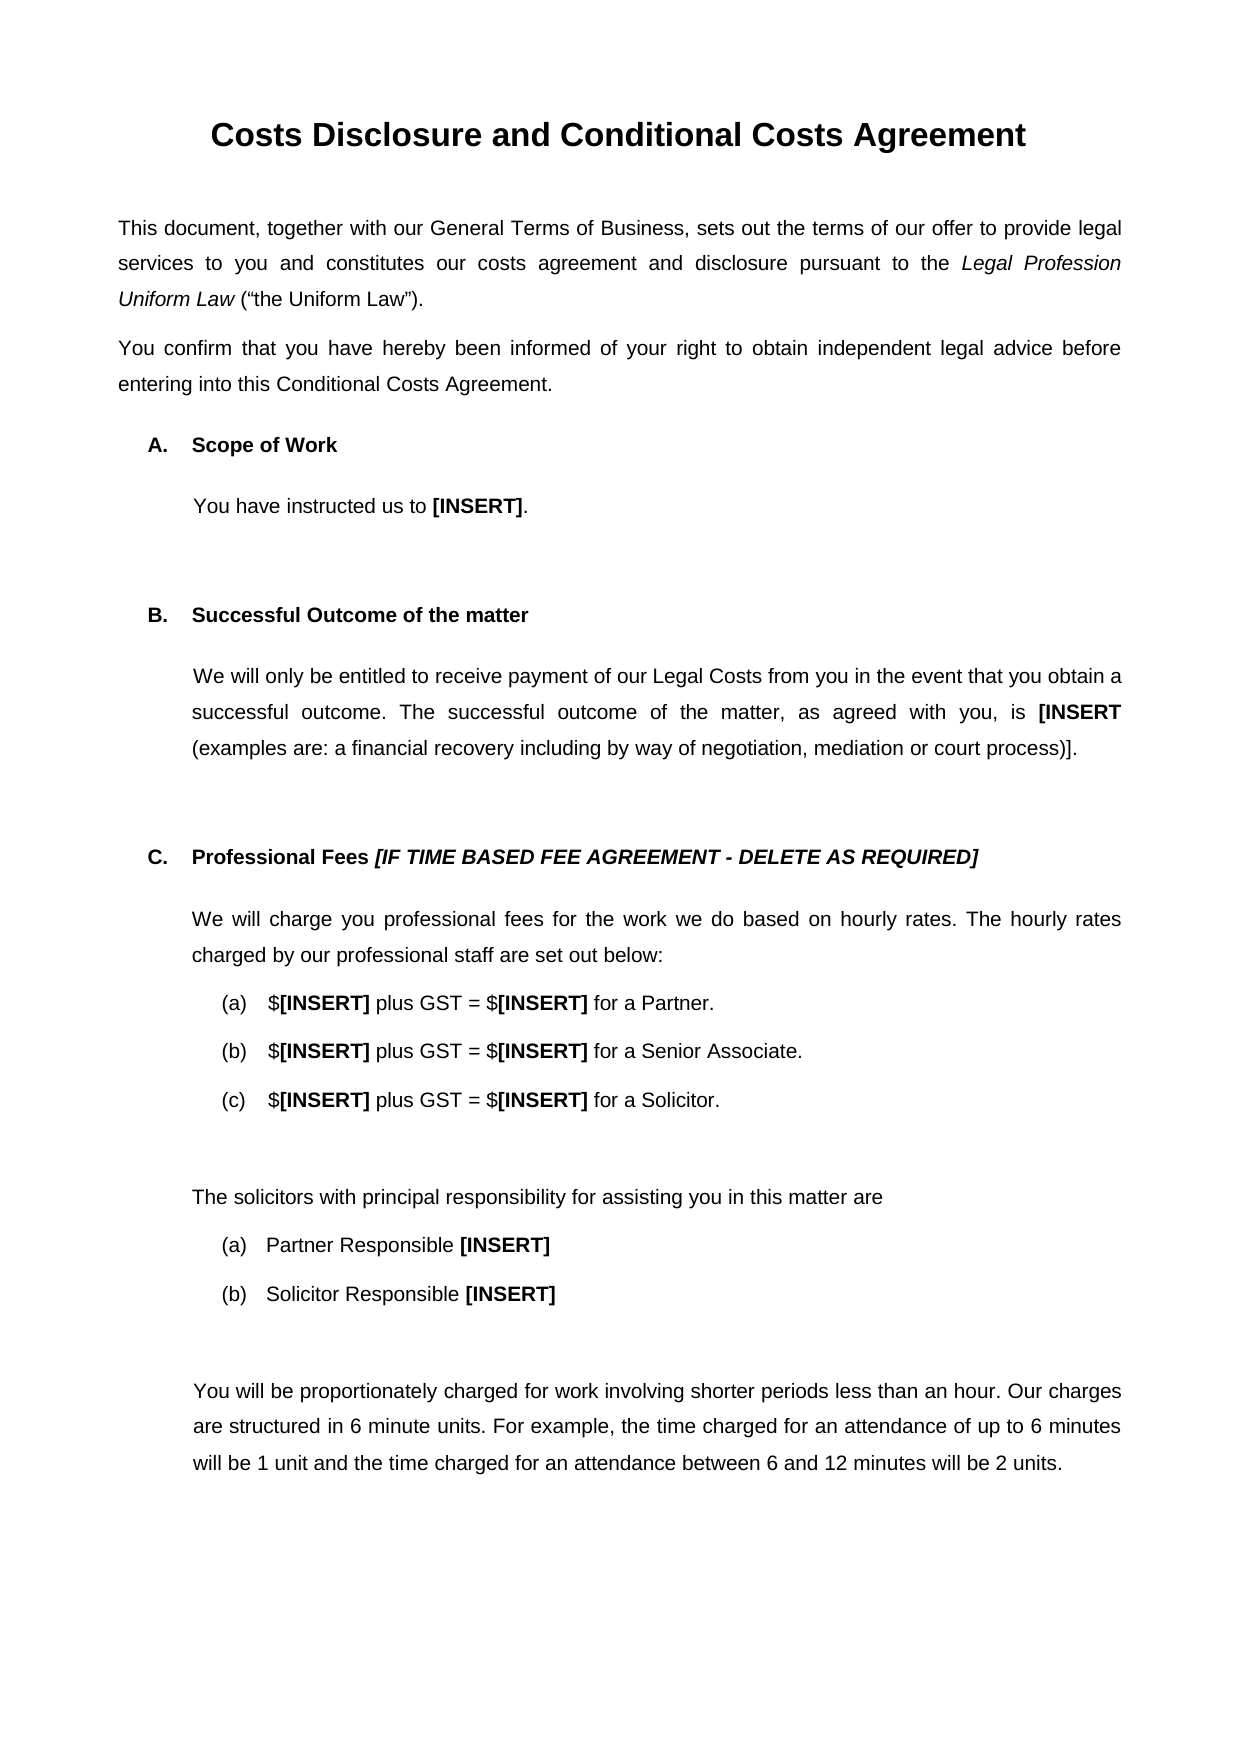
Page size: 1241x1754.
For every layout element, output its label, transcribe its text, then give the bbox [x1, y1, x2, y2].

text You have instructed us to [INSERT]. [193, 493, 1134, 517]
text You confirm that you have hereby been informed of your right to obtain independent legal advice before entering into this Conditional Costs Agreement. [118, 336, 1122, 396]
list $[INSERT] plus GST = $[INSERT] for a Solicitor. [221, 1088, 1134, 1112]
list Scope of Work [147, 432, 1134, 456]
list Successful Outcome of the matter [147, 603, 1134, 627]
list Partner Responsible [INSERT] [221, 1233, 1134, 1257]
text The solicitors with principal responsibility for assisting you in this matter are [192, 1185, 1134, 1209]
text This document, together with our General Terms of Business, sets out the terms of our offer to provide legal services to you and constitutes our costs agreement and disclosure pursuant to the Legal Profession Uniform Law (“the Uniform Law”). [118, 215, 1122, 311]
text You will be proportionately charged for work involving shorter periods less than an hour. Our charges are structured in 6 minute units. For example, the time charged for an attendance of up to 6 minutes will be 1 unit and the time charged for an attendance between 6 and 12 minutes will be 2 units. [193, 1378, 1122, 1474]
list Professional Fees [IF TIME BASED FEE AGREEMENT - DELETE AS REQUIRED] [147, 845, 1134, 869]
list Solicitor Responsible [INSERT] [221, 1281, 1134, 1305]
list $[INSERT] plus GST = $[INSERT] for a Partner. [221, 991, 1134, 1014]
text We will charge you professional fees for the work we do based on hourly rates. The hourly rates charged by our professional staff are set out below: [192, 906, 1122, 966]
subtitle Costs Disclosure and Conditional Costs Agreement [210, 116, 1134, 154]
list $[INSERT] plus GST = $[INSERT] for a Senior Associate. [221, 1039, 1134, 1063]
text We will only be entitled to receive payment of our Legal Costs from you in the event that you obtain a successful outcome. The successful outcome of the matter, as agreed with you, is [INSERT (examples are: a financial recovery including by way of negotiation, mediation or court process)]. [192, 664, 1122, 760]
